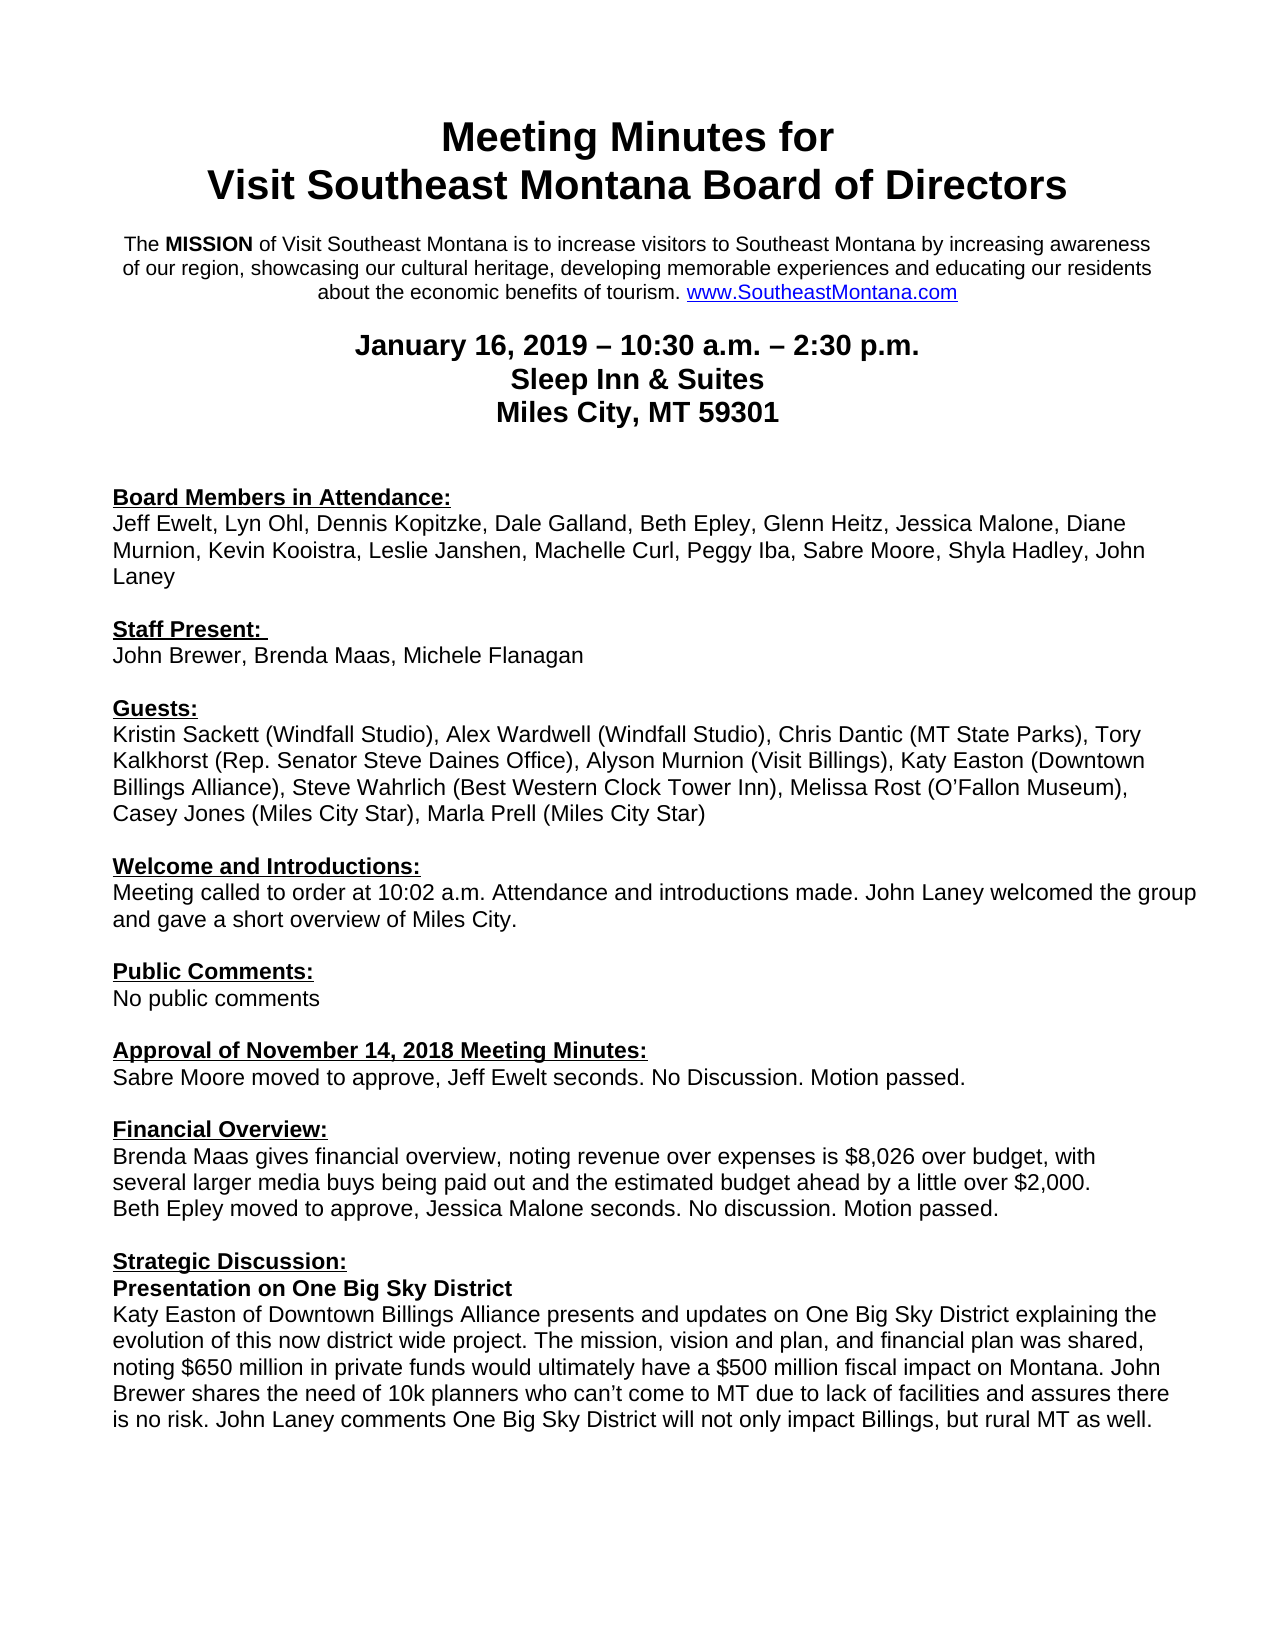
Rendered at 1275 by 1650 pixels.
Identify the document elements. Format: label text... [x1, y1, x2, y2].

text Welcome and Introductions: [112, 853, 1162, 879]
text Brenda Maas gives financial overview, noting revenue over expenses is $8,026 over budget, with several larger media buys being paid out and the estimated budget ahead by a little over $2,000. Beth Epley moved to approve, Jessica Malone seconds. No discussion. Motion passed. [112, 1143, 1125, 1222]
text Board Members in Attendance: [112, 484, 1162, 510]
text Jeff Ewelt, Lyn Ohl, Dennis Kopitzke, Dale Galland, Beth Epley, Glenn Heitz, Jessica Malone, Diane Murnion, Kevin Kooistra, Leslie Janshen, Machelle Curl, Peggy Iba, Sabre Moore, Shyla Hadley, John Laney [112, 510, 1162, 589]
text Guests: [112, 695, 1162, 721]
text January 16, 2019 – 10:30 a.m. – 2:30 p.m. [112, 328, 1162, 362]
text Presentation on One Big Sky District [112, 1274, 1181, 1301]
text Katy Easton of Downtown Billings Alliance presents and updates on One Big Sky District explaining the evolution of this now district wide project. The mission, vision and plan, and financial plan was shared, noting $650 million in private funds would ultimately have a $500 million fiscal impact on Montana. John Brewer shares the need of 10k planners who can’t come to MT due to lack of facilities and assures there is no risk. John Laney comments One Big Sky District will not only impact Billings, but rural MT as well. [112, 1301, 1181, 1433]
text Staff Present: [112, 616, 1162, 642]
text Miles City, MT 59301 [112, 395, 1162, 429]
text Financial Overview: [112, 1116, 1162, 1143]
text The MISSION of Visit Southeast Montana is to increase visitors to Southeast Montana by increasing awareness of our region, showcasing our cultural heritage, developing memorable experiences and educating our residents about the economic benefits of tourism. www.SoutheastMontana.com [112, 232, 1162, 304]
text Meeting called to order at 10:02 a.m. Attendance and introductions made. John Laney welcomed the group and gave a short overview of Miles City. [112, 879, 1228, 932]
text John Brewer, Brenda Maas, Michele Flanagan [112, 642, 1162, 668]
text Meeting Minutes for [112, 112, 1162, 160]
text Kristin Sackett (Windfall Studio), Alex Wardwell (Windfall Studio), Chris Dantic (MT State Parks), Tory Kalkhorst (Rep. Senator Steve Daines Office), Alyson Murnion (Visit Billings), Katy Easton (Downtown Billings Alliance), Steve Wahrlich (Best Western Clock Tower Inn), Melissa Rost (O’Fallon Museum), Casey Jones (Miles City Star), Marla Prell (Miles City Star) [112, 721, 1162, 826]
text No public comments [112, 984, 1228, 1011]
text Public Comments: [112, 958, 1228, 984]
text Visit Southeast Montana Board of Directors [112, 160, 1162, 208]
text Strategic Discussion: [112, 1248, 1181, 1274]
text Approval of November 14, 2018 Meeting Minutes: [112, 1037, 1162, 1064]
text Sabre Moore moved to approve, Jeff Ewelt seconds. No Discussion. Motion passed. [112, 1064, 1162, 1090]
text Sleep Inn & Suites [112, 362, 1162, 395]
